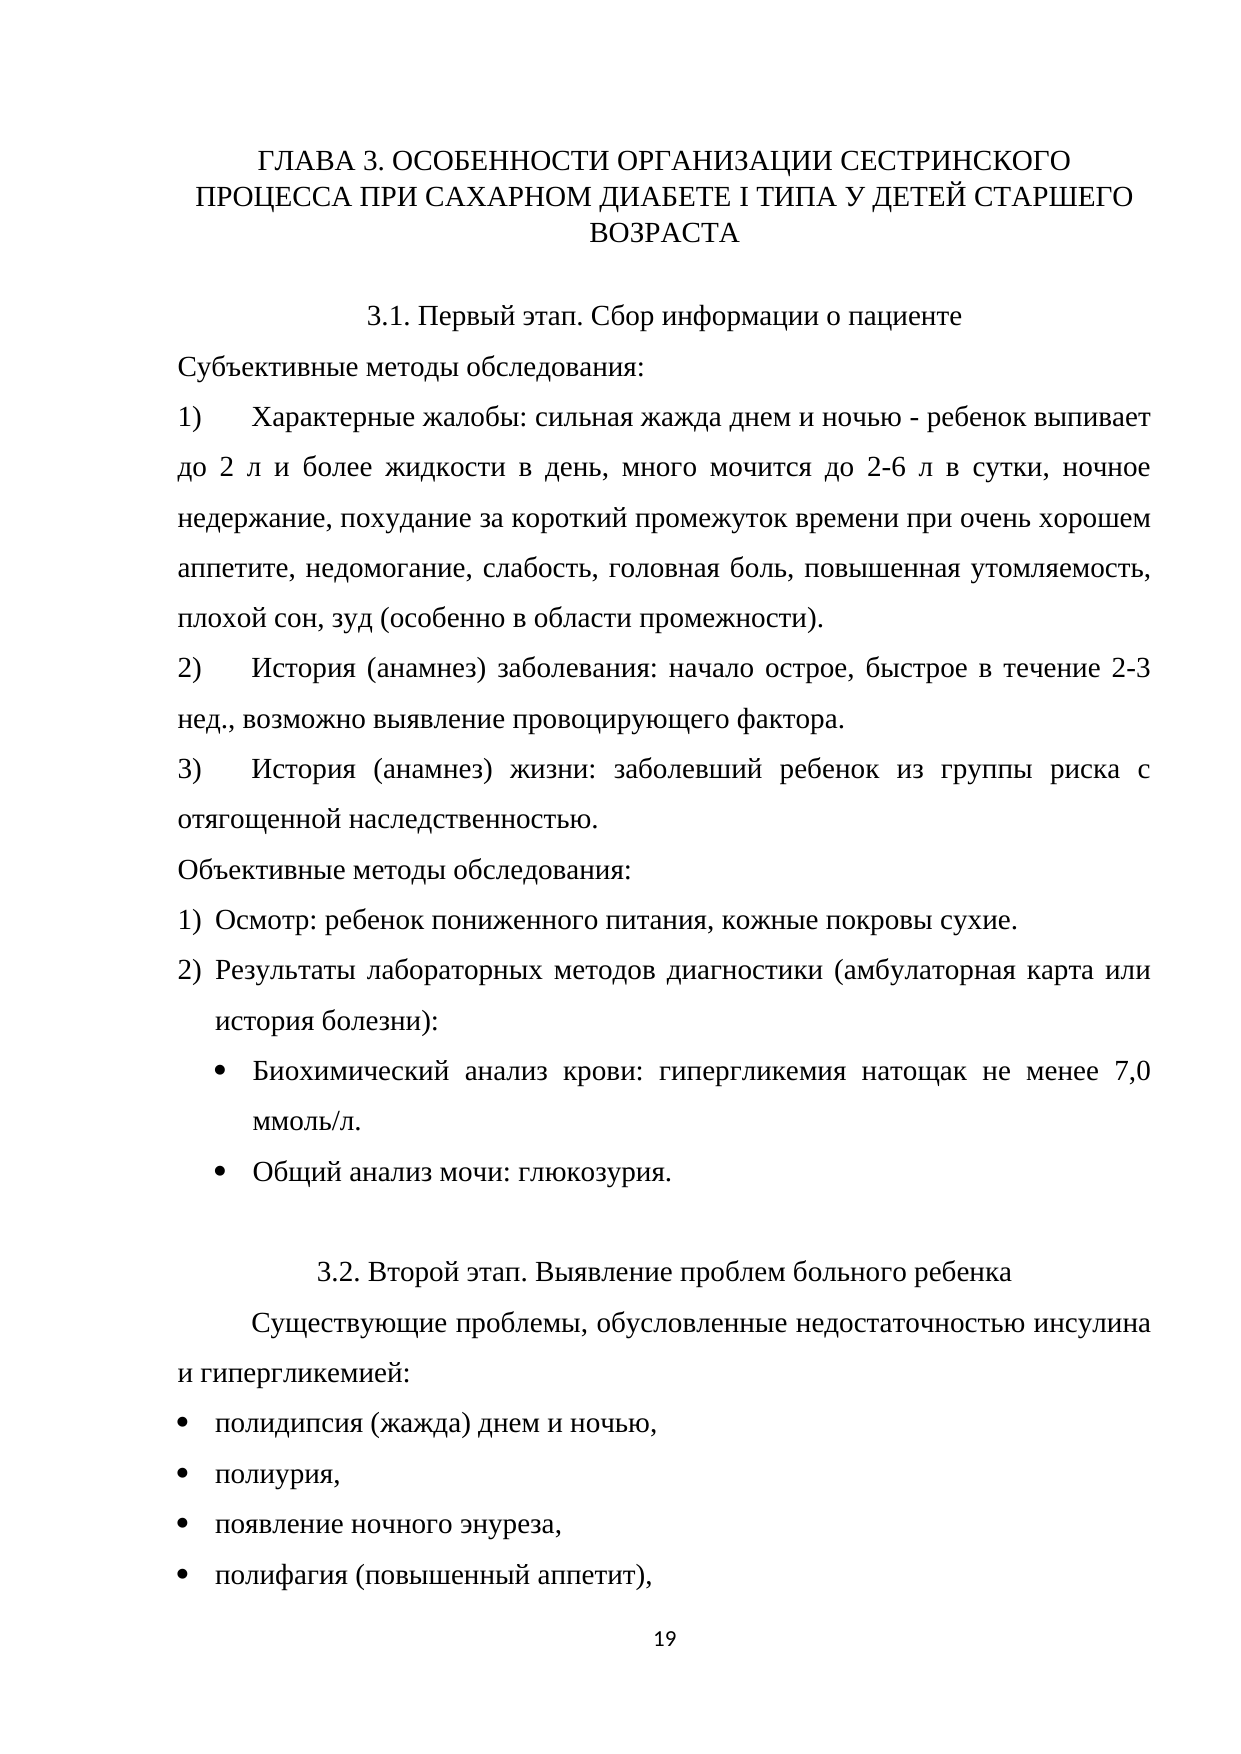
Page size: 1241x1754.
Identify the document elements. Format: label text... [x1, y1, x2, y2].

subtitle 3.1. Первый этап. Сбор информации о пациенте [177, 298, 1152, 332]
text Субъективные методы обследования: [177, 349, 1152, 382]
subtitle 3.2. Второй этап. Выявление проблем больного ребенка [177, 1254, 1152, 1288]
list полиурия, [177, 1456, 1152, 1489]
list появление ночного энуреза, [177, 1506, 1152, 1540]
list полидипсия (жажда) днем и ночью, [177, 1406, 1152, 1439]
list Характерные жалобы: сильная жажда днем и ночью - ребенок выпивает до 2 л и более жидкости в день, много мочится до 2-6 л в сутки, ночное недержание, похудание за короткий промежуток времени при очень хорошем аппетите, недомогание, слабость, головная боль, повышенная утомляемость, плохой сон, зуд (особенно в области промежности). [177, 399, 1152, 634]
list полифагия (повышенный аппетит), [177, 1557, 1152, 1590]
list История (анамнез) заболевания: начало острое, быстрое в течение 2-3 нед., возможно выявление провоцирующего фактора. [177, 651, 1152, 734]
subtitle ГЛАВА 3. ОСОБЕННОСТИ ОРГАНИЗАЦИИ СЕСТРИНСКОГО ПРОЦЕССА ПРИ САХАРНОМ ДИАБЕТЕ I ТИПА У ДЕТЕЙ СТАРШЕГО ВОЗРАСТА [177, 143, 1152, 249]
list Общий анализ мочи: глюкозурия. [215, 1154, 1152, 1187]
list Результаты лабораторных методов диагностики (амбулаторная карта или история болезни): [177, 952, 1152, 1036]
list История (анамнез) жизни: заболевший ребенок из группы риска с отягощенной наследственностью. [177, 751, 1152, 835]
text Объективные методы обследования: [177, 852, 1152, 885]
list Осмотр: ребенок пониженного питания, кожные покровы сухие. [177, 902, 1152, 936]
text Существующие проблемы, обусловленные недостаточностью инсулина и гипергликемией: [177, 1305, 1152, 1389]
list Биохимический анализ крови: гипергликемия натощак не менее 7,0 ммоль/л. [215, 1053, 1152, 1137]
